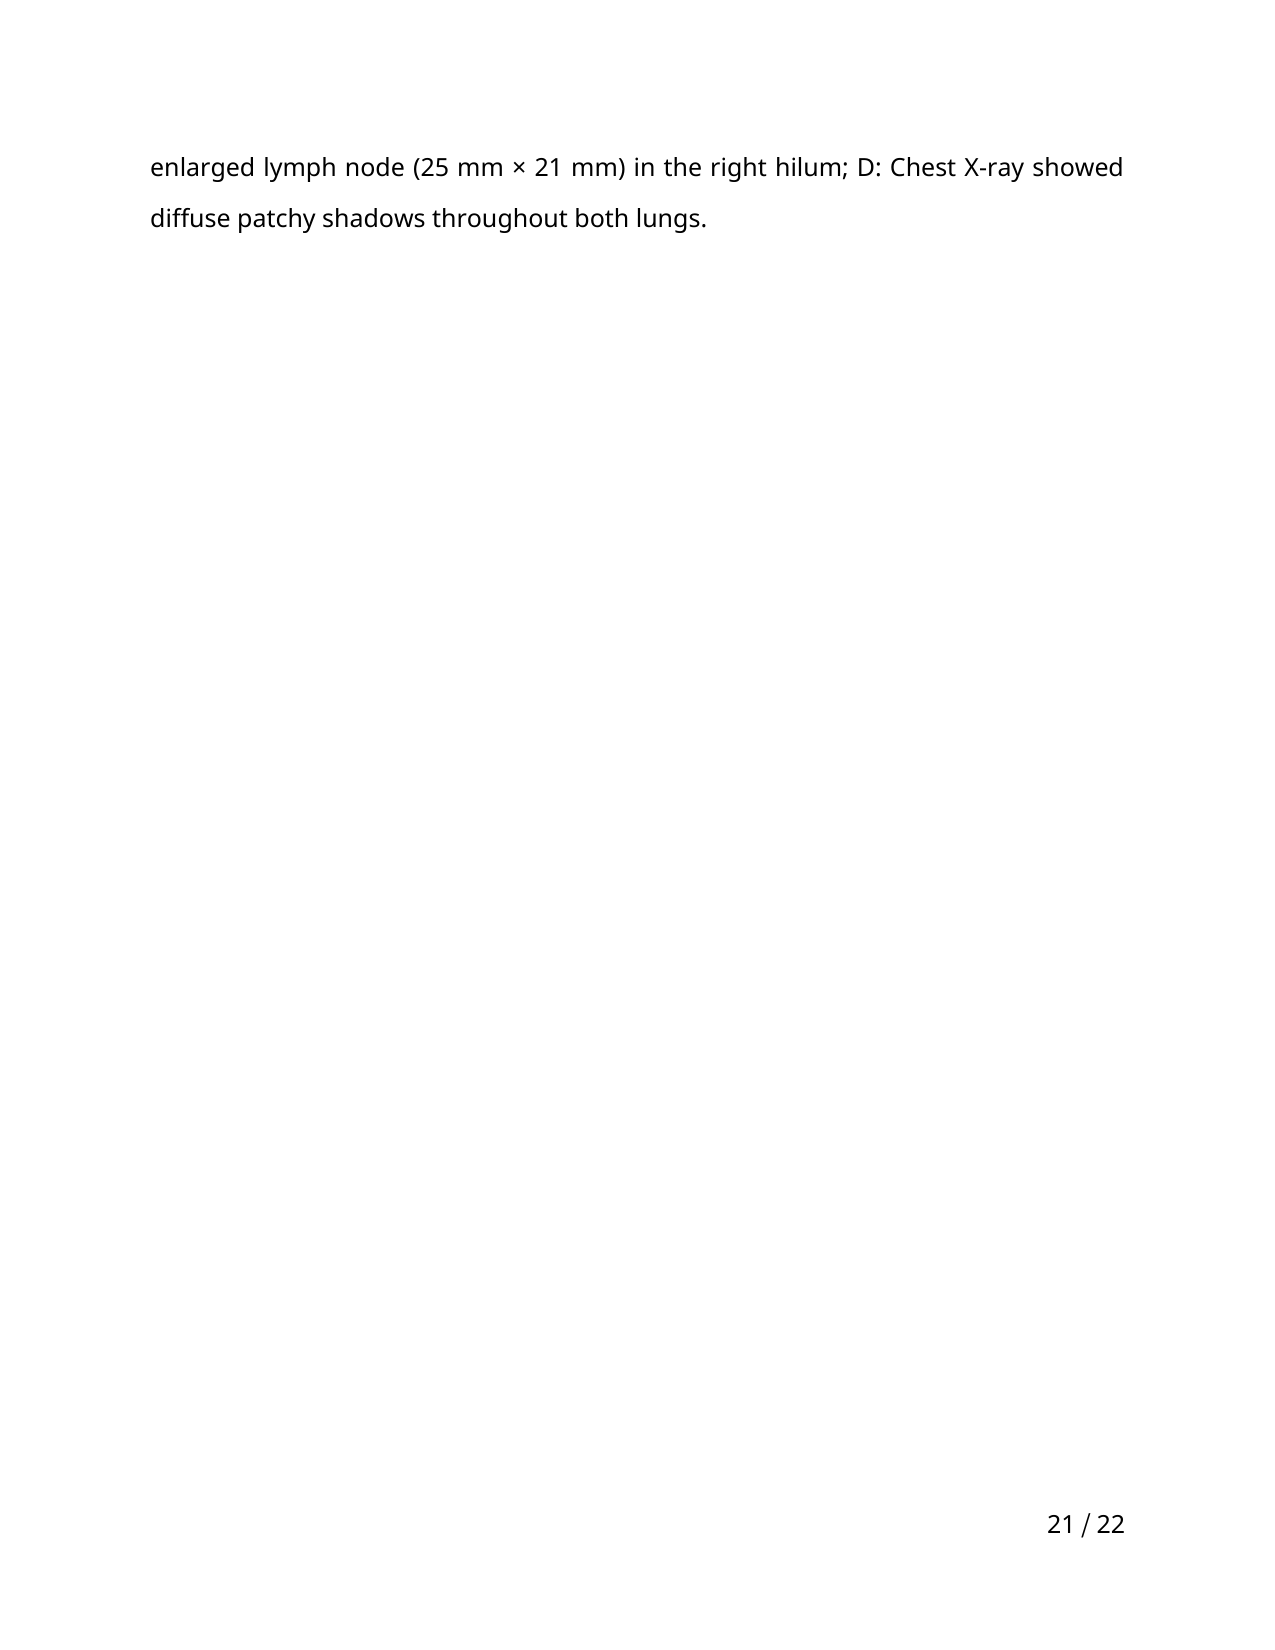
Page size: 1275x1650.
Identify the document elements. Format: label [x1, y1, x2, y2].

text [150, 150, 1125, 235]
